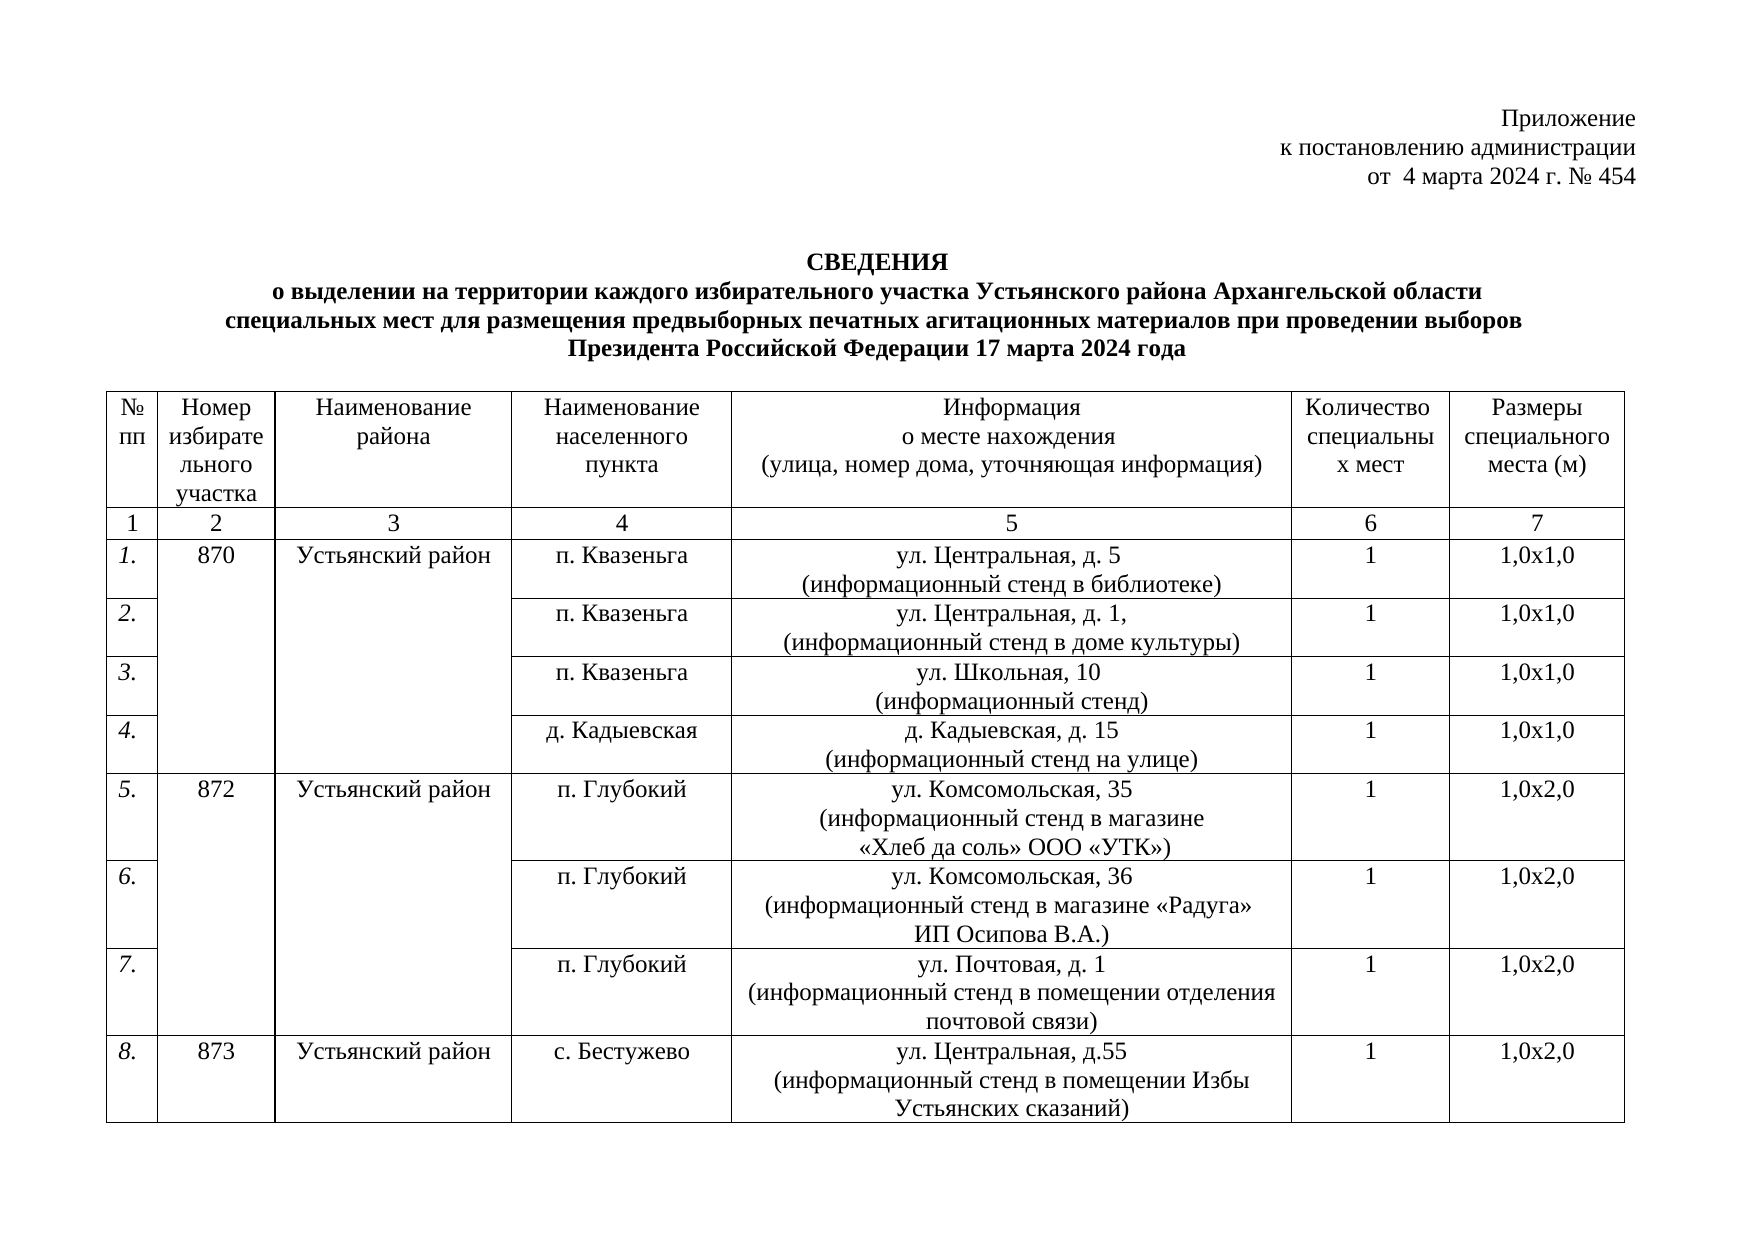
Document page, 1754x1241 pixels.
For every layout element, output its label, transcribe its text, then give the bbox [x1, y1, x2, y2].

table_cell п. Глубокий [512, 774, 731, 860]
table_cell 1 [1292, 774, 1449, 860]
table_cell п. Квазеньга [512, 540, 731, 597]
table_cell ул. Центральная, д. 1, (информационный стенд в доме культуры) [732, 599, 1291, 656]
table_cell 3 [276, 508, 511, 539]
table_header № пп [107, 392, 157, 507]
table_cell 870 [158, 540, 274, 773]
table_cell [107, 599, 157, 656]
table_cell 1,0х1,0 [1450, 540, 1624, 597]
table_cell [107, 716, 157, 773]
table_header Номер избирательного участка [158, 392, 274, 507]
table_cell 7 [1450, 508, 1624, 539]
table_cell п. Глубокий [512, 861, 731, 948]
table_cell [107, 540, 157, 597]
table_cell 1 [1292, 599, 1449, 656]
table_cell 6 [1292, 508, 1449, 539]
text СВЕДЕНИЯ [118, 247, 1636, 276]
table_header Информация о месте нахождения (улица, номер дома, уточняющая информация) [732, 392, 1291, 507]
table_cell 1 [1292, 1036, 1449, 1122]
table_header Количество специальных мест [1292, 392, 1449, 507]
table_cell п. Глубокий [512, 949, 731, 1035]
table_cell 4 [512, 508, 731, 539]
table_cell 1,0х2,0 [1450, 774, 1624, 860]
table_cell 872 [158, 774, 274, 1035]
text Приложение [118, 103, 1636, 132]
table_cell 1 [107, 508, 157, 539]
table_cell с. Бестужево [512, 1036, 731, 1122]
table_cell Устьянский район [276, 540, 511, 773]
table_cell 5 [732, 508, 1291, 539]
table_cell ул. Центральная, д. 5 (информационный стенд в библиотеке) [732, 540, 1291, 597]
table_cell ул. Комсомольская, 36 (информационный стенд в магазине «Радуга» ИП Осипова В.А.) [732, 861, 1291, 948]
table_cell 1,0х1,0 [1450, 716, 1624, 773]
text от 4 марта 2024 г. № 454 [118, 161, 1636, 190]
table_cell 1 [1292, 716, 1449, 773]
table_cell п. Квазеньга [512, 657, 731, 714]
table_cell п. Квазеньга [512, 599, 731, 656]
table_cell [107, 861, 157, 948]
table_cell 1 [1292, 861, 1449, 948]
table_cell 1 [1292, 657, 1449, 714]
table_header Размеры специального места (м) [1450, 392, 1624, 507]
table_cell 1,0х2,0 [1450, 1036, 1624, 1122]
table_cell ул. Почтовая, д. 1 (информационный стенд в помещении отделения почтовой связи) [732, 949, 1291, 1035]
table_cell [107, 774, 157, 860]
table_cell 1 [1292, 540, 1449, 597]
table_cell д. Кадыевская [512, 716, 731, 773]
table_cell ул. Центральная, д.55 (информационный стенд в помещении Избы Устьянских сказаний) [732, 1036, 1291, 1122]
table_cell Устьянский район [276, 1036, 511, 1122]
table_cell [107, 1036, 157, 1122]
table_cell 873 [158, 1036, 274, 1122]
table_cell 1,0х1,0 [1450, 657, 1624, 714]
table_cell 1,0х2,0 [1450, 949, 1624, 1035]
table_cell 1,0х2,0 [1450, 861, 1624, 948]
text к постановлению администрации [118, 132, 1636, 161]
table_cell [107, 657, 157, 714]
table_cell [107, 949, 157, 1035]
table_cell ул. Школьная, 10 (информационный стенд) [732, 657, 1291, 714]
table_cell ул. Комсомольская, 35 (информационный стенд в магазине «Хлеб да соль» ООО «УТК») [732, 774, 1291, 860]
table_cell Устьянский район [276, 774, 511, 1035]
table_cell 1,0х1,0 [1450, 599, 1624, 656]
table_header Наименование населенного пункта [512, 392, 731, 507]
table_header Наименование района [276, 392, 511, 507]
table_cell 1 [1292, 949, 1449, 1035]
text о выделении на территории каждого избирательного участка Устьянского района Архангельской области специальных мест для размещения предвыборных печатных агитационных материалов при проведении выборов Президента Российской Федерации 17 марта 2024 года [118, 276, 1636, 362]
table_cell д. Кадыевская, д. 15 (информационный стенд на улице) [732, 716, 1291, 773]
table_cell 2 [158, 508, 274, 539]
